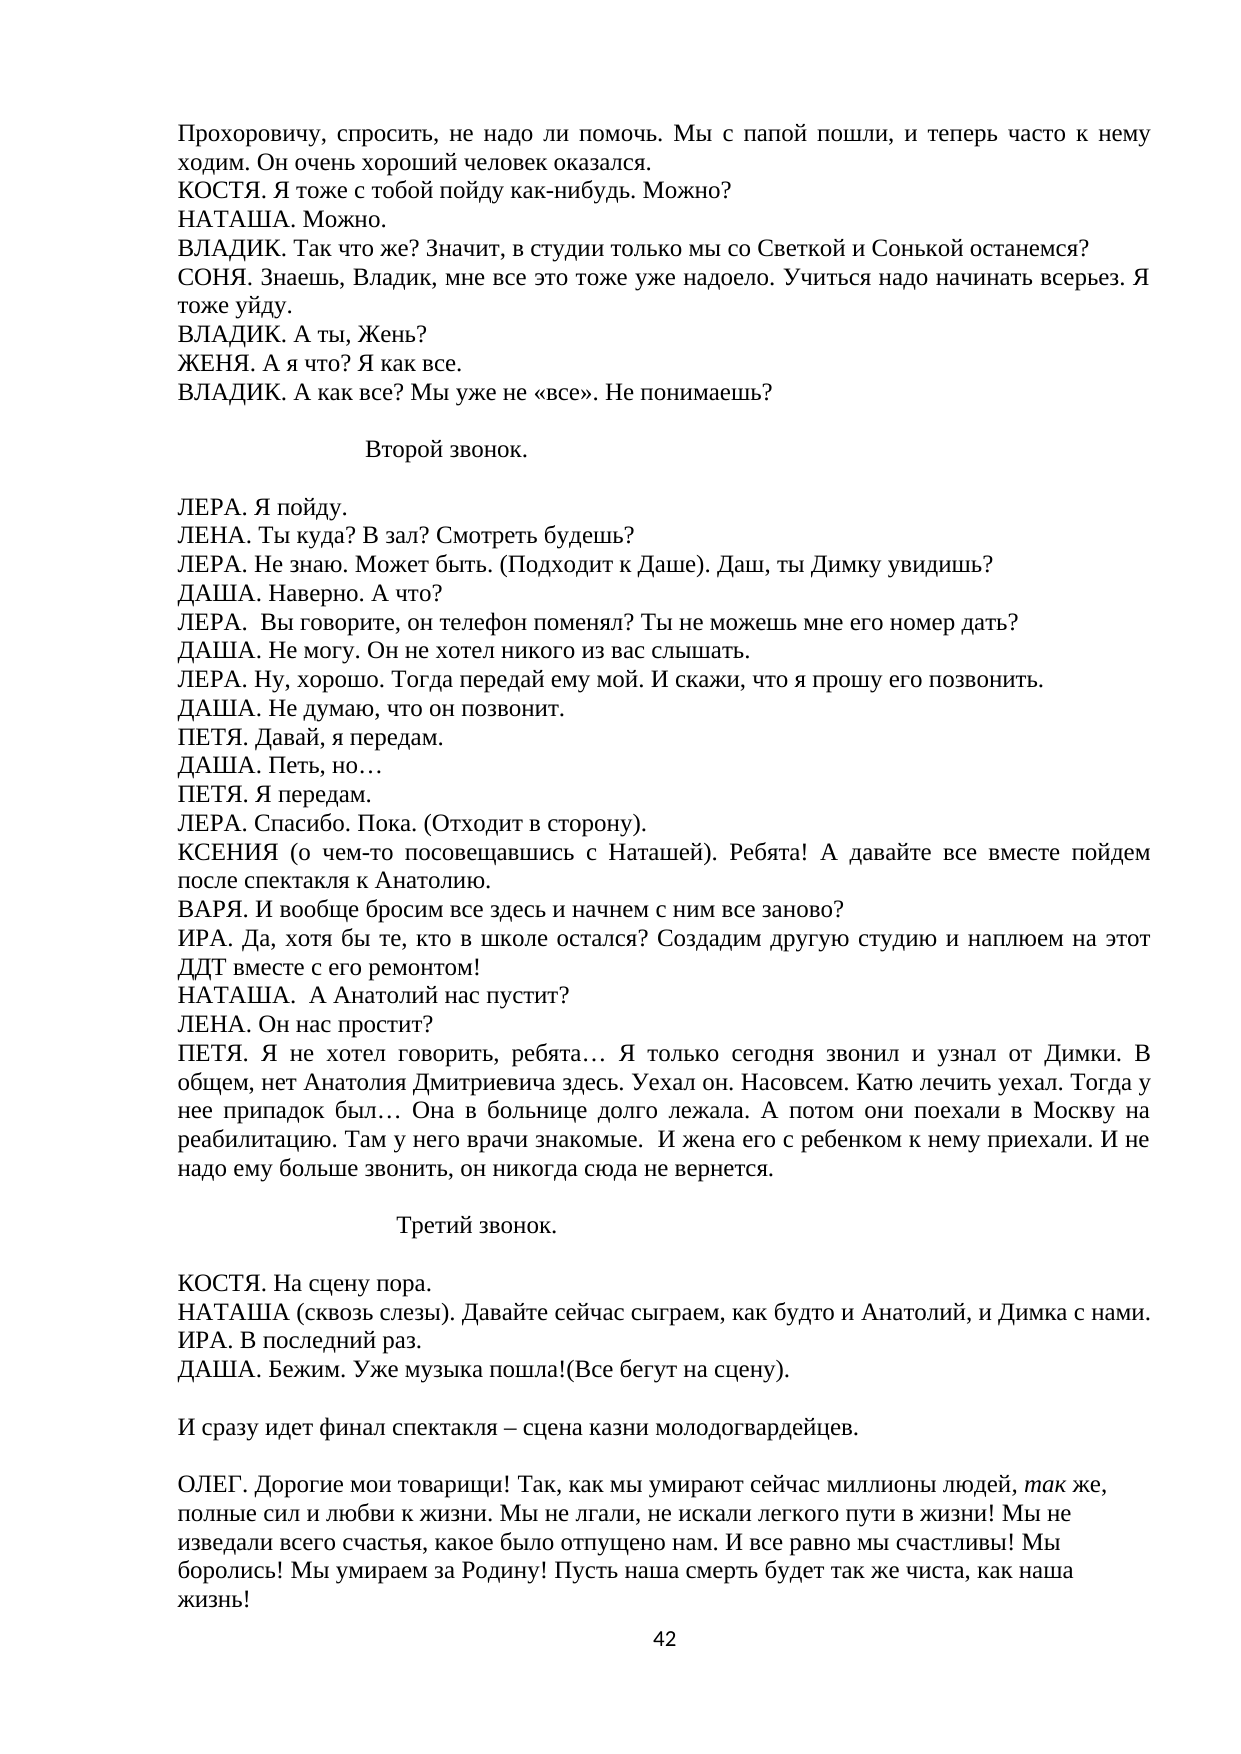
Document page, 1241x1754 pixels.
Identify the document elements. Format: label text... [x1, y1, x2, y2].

text ДАША. Бежим. Уже музыка пошла!(Все бегут на сцену). [177, 1354, 1152, 1383]
text ПЕТЯ. Давай, я передам. [177, 722, 1152, 751]
text ЛЕНА. Он нас простит? [177, 1009, 1152, 1038]
text ОЛЕГ. Дорогие мои товарищи! Так, как мы умирают сейчас миллионы людей, так же, полные сил и любви к жизни. Мы не лгали, не искали легкого пути в жизни! Мы не изведали всего счастья, какое было отпущено нам. И все равно мы счастливы! Мы боролись! Мы умираем за Родину! Пусть наша смерть будет так же чиста, как наша жизнь! [177, 1469, 1152, 1613]
text И сразу идет финал спектакля – сцена казни молодогвардейцев. [177, 1412, 1152, 1441]
text КСЕНИЯ (о чем-то посовещавшись с Наташей). Ребята! А давайте все вместе пойдем после спектакля к Анатолию. [177, 837, 1152, 894]
text ПЕТЯ. Я передам. [177, 779, 1152, 808]
text ПЕТЯ. Я не хотел говорить, ребята… Я только сегодня звонил и узнал от Димки. В общем, нет Анатолия Дмитриевича здесь. Уехал он. Насовсем. Катю лечить уехал. Тогда у нее припадок был… Она в больнице долго лежала. А потом они поехали в Москву на реабилитацию. Там у него врачи знакомые. И жена его с ребенком к нему приехали. И не надо ему больше звонить, он никогда сюда не вернется. [177, 1038, 1152, 1182]
text НАТАША. А Анатолий нас пустит? [177, 981, 1152, 1009]
text ЛЕНА. Ты куда? В зал? Смотреть будешь? [177, 521, 1152, 549]
text ДАША. Не думаю, что он позвонит. [177, 693, 1152, 722]
text НАТАША (сквозь слезы). Давайте сейчас сыграем, как будто и Анатолий, и Димка с нами. [177, 1297, 1152, 1326]
text ВАРЯ. И вообще бросим все здесь и начнем с ним все заново? [177, 894, 1152, 923]
text ВЛАДИК. А ты, Жень? [177, 319, 1152, 348]
text Второй звонок. [177, 434, 1152, 463]
text ЖЕНЯ. А я что? Я как все. [177, 348, 1152, 377]
text ЛЕРА. Не знаю. Может быть. (Подходит к Даше). Даш, ты Димку увидишь? [177, 549, 1152, 578]
text ЛЕРА. Вы говорите, он телефон поменял? Ты не можешь мне его номер дать? [177, 607, 1152, 636]
text ЛЕРА. Спасибо. Пока. (Отходит в сторону). [177, 808, 1152, 837]
text ВЛАДИК. Так что же? Значит, в студии только мы со Светкой и Сонькой останемся? [177, 233, 1152, 262]
text ДАША. Не могу. Он не хотел никого из вас слышать. [177, 636, 1152, 664]
text ЛЕРА. Я пойду. [177, 492, 1152, 521]
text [177, 118, 1152, 176]
text ИРА. В последний раз. [177, 1326, 1152, 1354]
text ЛЕРА. Ну, хорошо. Тогда передай ему мой. И скажи, что я прошу его позвонить. [177, 664, 1152, 693]
text ДАША. Петь, но… [177, 751, 1152, 779]
text ДАША. Наверно. А что? [177, 578, 1152, 607]
text КОСТЯ. Я тоже с тобой пойду как-нибудь. Можно? [177, 176, 1152, 204]
text СОНЯ. Знаешь, Владик, мне все это тоже уже надоело. Учиться надо начинать всерьез. Я тоже уйду. [177, 262, 1152, 319]
text ИРА. Да, хотя бы те, кто в школе остался? Создадим другую студию и наплюем на этот ДДТ вместе с его ремонтом! [177, 923, 1152, 981]
text НАТАША. Можно. [177, 204, 1152, 233]
text КОСТЯ. На сцену пора. [177, 1268, 1152, 1297]
text ВЛАДИК. А как все? Мы уже не «все». Не понимаешь? [177, 377, 1152, 406]
text Третий звонок. [177, 1211, 1152, 1239]
